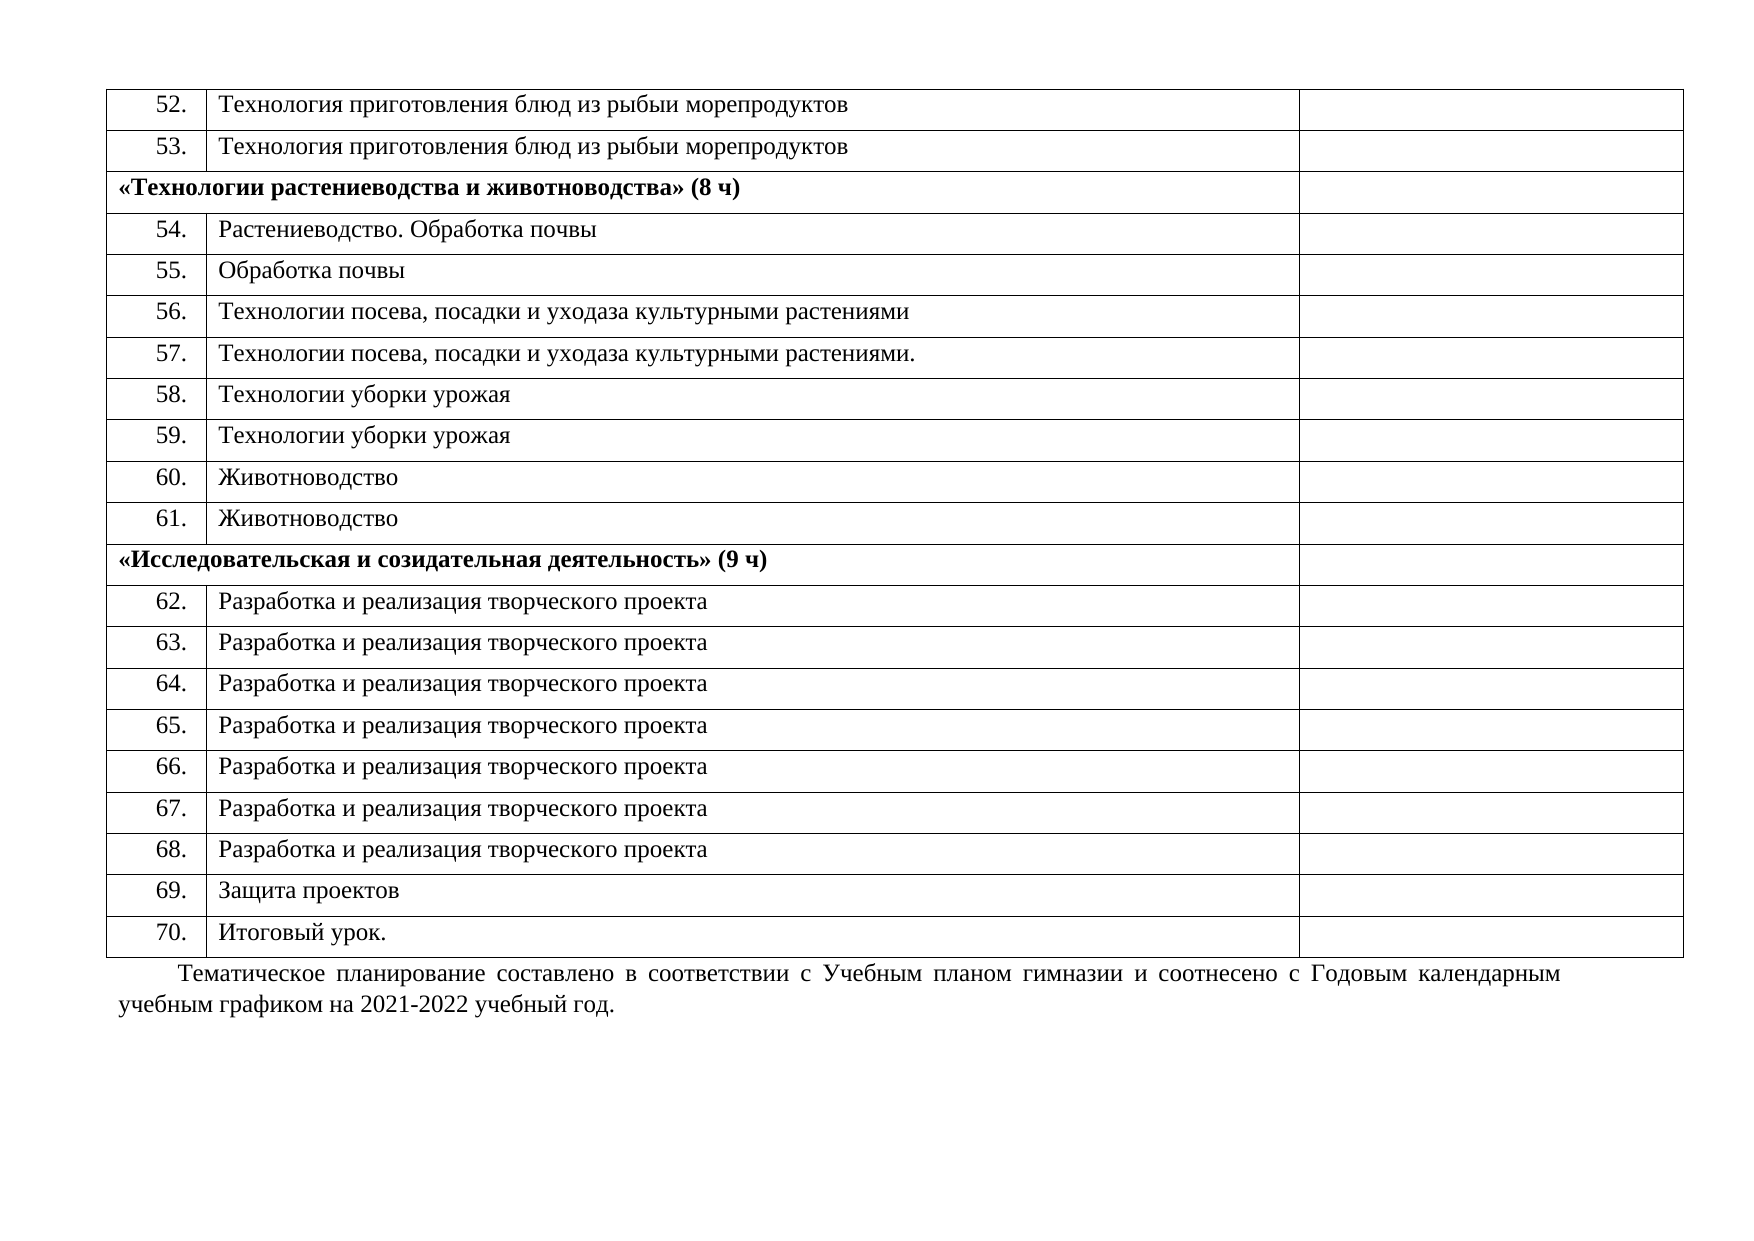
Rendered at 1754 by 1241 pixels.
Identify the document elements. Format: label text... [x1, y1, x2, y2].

table_cell [1300, 669, 1683, 709]
table_cell [1300, 875, 1683, 916]
table_cell [1300, 751, 1683, 792]
table_cell [107, 586, 206, 626]
table_cell [107, 669, 206, 709]
table_cell [107, 627, 206, 667]
table_cell [1300, 793, 1683, 833]
table_cell [107, 462, 206, 502]
table_cell [1300, 214, 1683, 254]
table_cell [1300, 503, 1683, 543]
table_cell «Исследовательская и созидательная деятельность» (9 ч) [107, 545, 1299, 585]
table_cell Технология приготовления блюд из рыбыи морепродуктов [207, 131, 1299, 171]
table_cell «Технологии растениеводства и животноводства» (8 ч) [107, 172, 1299, 213]
table_cell Технологии посева, посадки и уходаза культурными растениями [207, 296, 1299, 337]
table_cell [1300, 255, 1683, 295]
table_cell [107, 131, 206, 171]
table_cell [107, 420, 206, 461]
table_cell [1300, 586, 1683, 626]
table_cell [107, 875, 206, 916]
table_cell Разработка и реализация творческого проекта [207, 710, 1299, 750]
table_cell [1300, 917, 1683, 957]
table_cell Технологии уборки урожая [207, 420, 1299, 461]
table_cell [107, 379, 206, 419]
table_cell [107, 834, 206, 874]
text Тематическое планирование составлено в соответствии с Учебным планом гимназии и соотнесено с Годовым календарным учебным графиком на 2021-2022 учебный год. [118, 958, 1562, 1018]
table_cell [107, 296, 206, 337]
table_cell Защита проектов [207, 875, 1299, 916]
table_cell [107, 710, 206, 750]
table_cell Итоговый урок. [207, 917, 1299, 957]
table_cell Технология приготовления блюд из рыбыи морепродуктов [207, 90, 1299, 130]
table_cell [107, 255, 206, 295]
table_cell [1300, 172, 1683, 213]
table_cell [1300, 834, 1683, 874]
table_cell [107, 917, 206, 957]
table_cell [1300, 131, 1683, 171]
table_cell [1300, 338, 1683, 378]
table_cell Обработка почвы [207, 255, 1299, 295]
table_cell Разработка и реализация творческого проекта [207, 834, 1299, 874]
table_cell [1300, 296, 1683, 337]
table_cell Разработка и реализация творческого проекта [207, 793, 1299, 833]
table_cell Разработка и реализация творческого проекта [207, 669, 1299, 709]
table_cell [107, 751, 206, 792]
table_cell [107, 90, 206, 130]
table_cell [107, 793, 206, 833]
table_cell Разработка и реализация творческого проекта [207, 751, 1299, 792]
table_cell Разработка и реализация творческого проекта [207, 627, 1299, 667]
table_cell [1300, 90, 1683, 130]
table_cell Животноводство [207, 462, 1299, 502]
table_cell [1300, 545, 1683, 585]
table_cell Технологии уборки урожая [207, 379, 1299, 419]
table_cell [1300, 627, 1683, 667]
table_cell [1300, 462, 1683, 502]
table_cell Животноводство [207, 503, 1299, 543]
table_cell [107, 503, 206, 543]
table_cell [1300, 710, 1683, 750]
table_cell [107, 338, 206, 378]
table_cell Разработка и реализация творческого проекта [207, 586, 1299, 626]
table_cell [107, 214, 206, 254]
table_cell Технологии посева, посадки и уходаза культурными растениями. [207, 338, 1299, 378]
table_cell Растениеводство. Обработка почвы [207, 214, 1299, 254]
table_cell [1300, 420, 1683, 461]
table_cell [1300, 379, 1683, 419]
